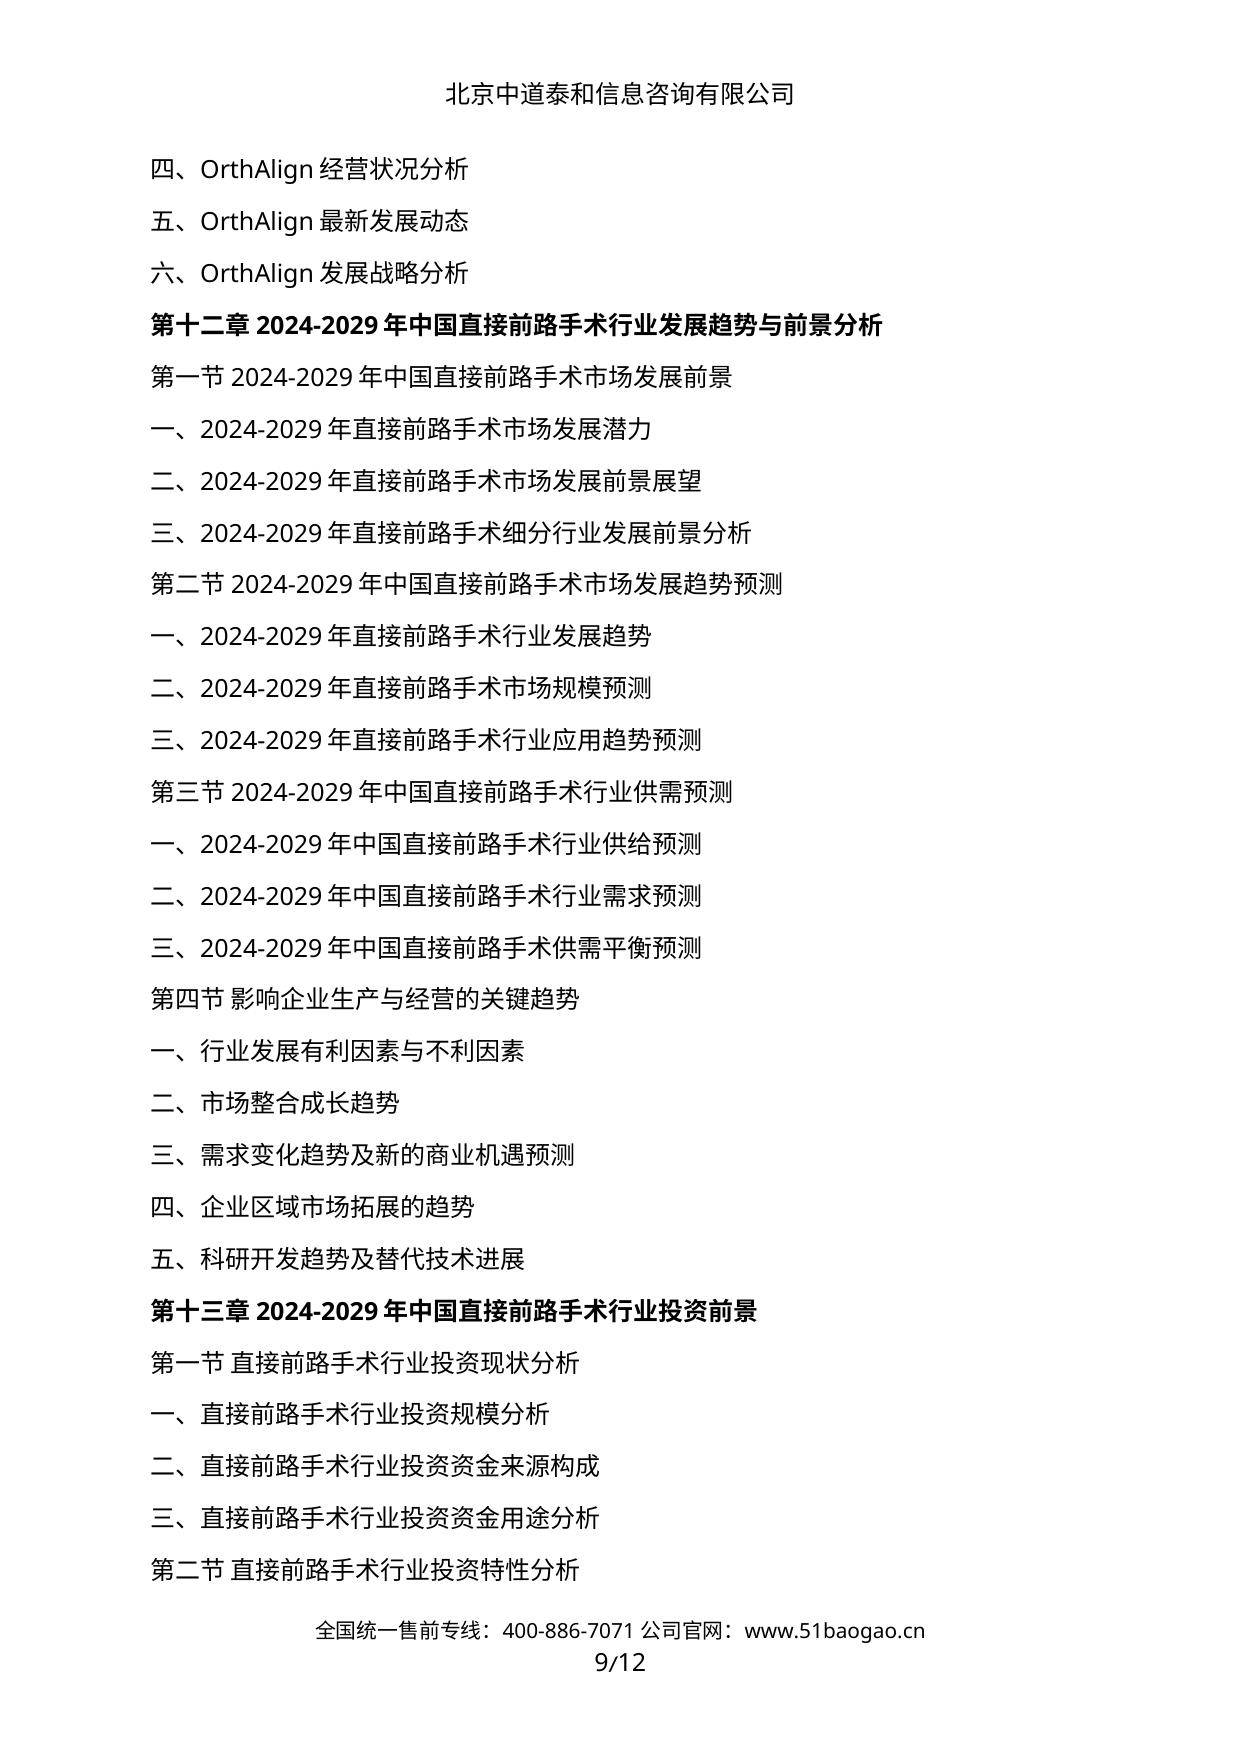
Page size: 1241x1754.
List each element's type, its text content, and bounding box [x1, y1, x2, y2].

text 三、需求变化趋势及新的商业机遇预测 [150, 1136, 1090, 1172]
text 第一节 直接前路手术行业投资现状分析 [150, 1343, 1090, 1379]
text 四、OrthAlign经营状况分析 [150, 150, 1090, 186]
text 三、直接前路手术行业投资资金用途分析 [150, 1499, 1090, 1535]
text 第四节 影响企业生产与经营的关键趋势 [150, 980, 1090, 1016]
text 二、直接前路手术行业投资资金来源构成 [150, 1447, 1090, 1483]
text 二、2024-2029年中国直接前路手术行业需求预测 [150, 876, 1090, 912]
text 一、2024-2029年直接前路手术市场发展潜力 [150, 409, 1090, 446]
text 第二节 直接前路手术行业投资特性分析 [150, 1551, 1090, 1587]
text 第十三章 2024-2029年中国直接前路手术行业投资前景 [150, 1291, 1090, 1327]
text 二、2024-2029年直接前路手术市场发展前景展望 [150, 461, 1090, 497]
text 六、OrthAlign发展战略分析 [150, 254, 1090, 290]
text 三、2024-2029年中国直接前路手术供需平衡预测 [150, 928, 1090, 964]
text 一、2024-2029年中国直接前路手术行业供给预测 [150, 824, 1090, 861]
text 四、企业区域市场拓展的趋势 [150, 1187, 1090, 1224]
text 一、行业发展有利因素与不利因素 [150, 1032, 1090, 1068]
text 第二节 2024-2029年中国直接前路手术市场发展趋势预测 [150, 565, 1090, 601]
text 第一节 2024-2029年中国直接前路手术市场发展前景 [150, 357, 1090, 394]
text 一、2024-2029年直接前路手术行业发展趋势 [150, 617, 1090, 653]
text 第三节 2024-2029年中国直接前路手术行业供需预测 [150, 772, 1090, 809]
text 二、2024-2029年直接前路手术市场规模预测 [150, 669, 1090, 705]
text 三、2024-2029年直接前路手术细分行业发展前景分析 [150, 513, 1090, 549]
text 第十二章 2024-2029年中国直接前路手术行业发展趋势与前景分析 [150, 306, 1090, 342]
text 五、OrthAlign最新发展动态 [150, 202, 1090, 238]
text 二、市场整合成长趋势 [150, 1084, 1090, 1120]
text 一、直接前路手术行业投资规模分析 [150, 1395, 1090, 1431]
text 三、2024-2029年直接前路手术行业应用趋势预测 [150, 721, 1090, 757]
text 五、科研开发趋势及替代技术进展 [150, 1239, 1090, 1276]
